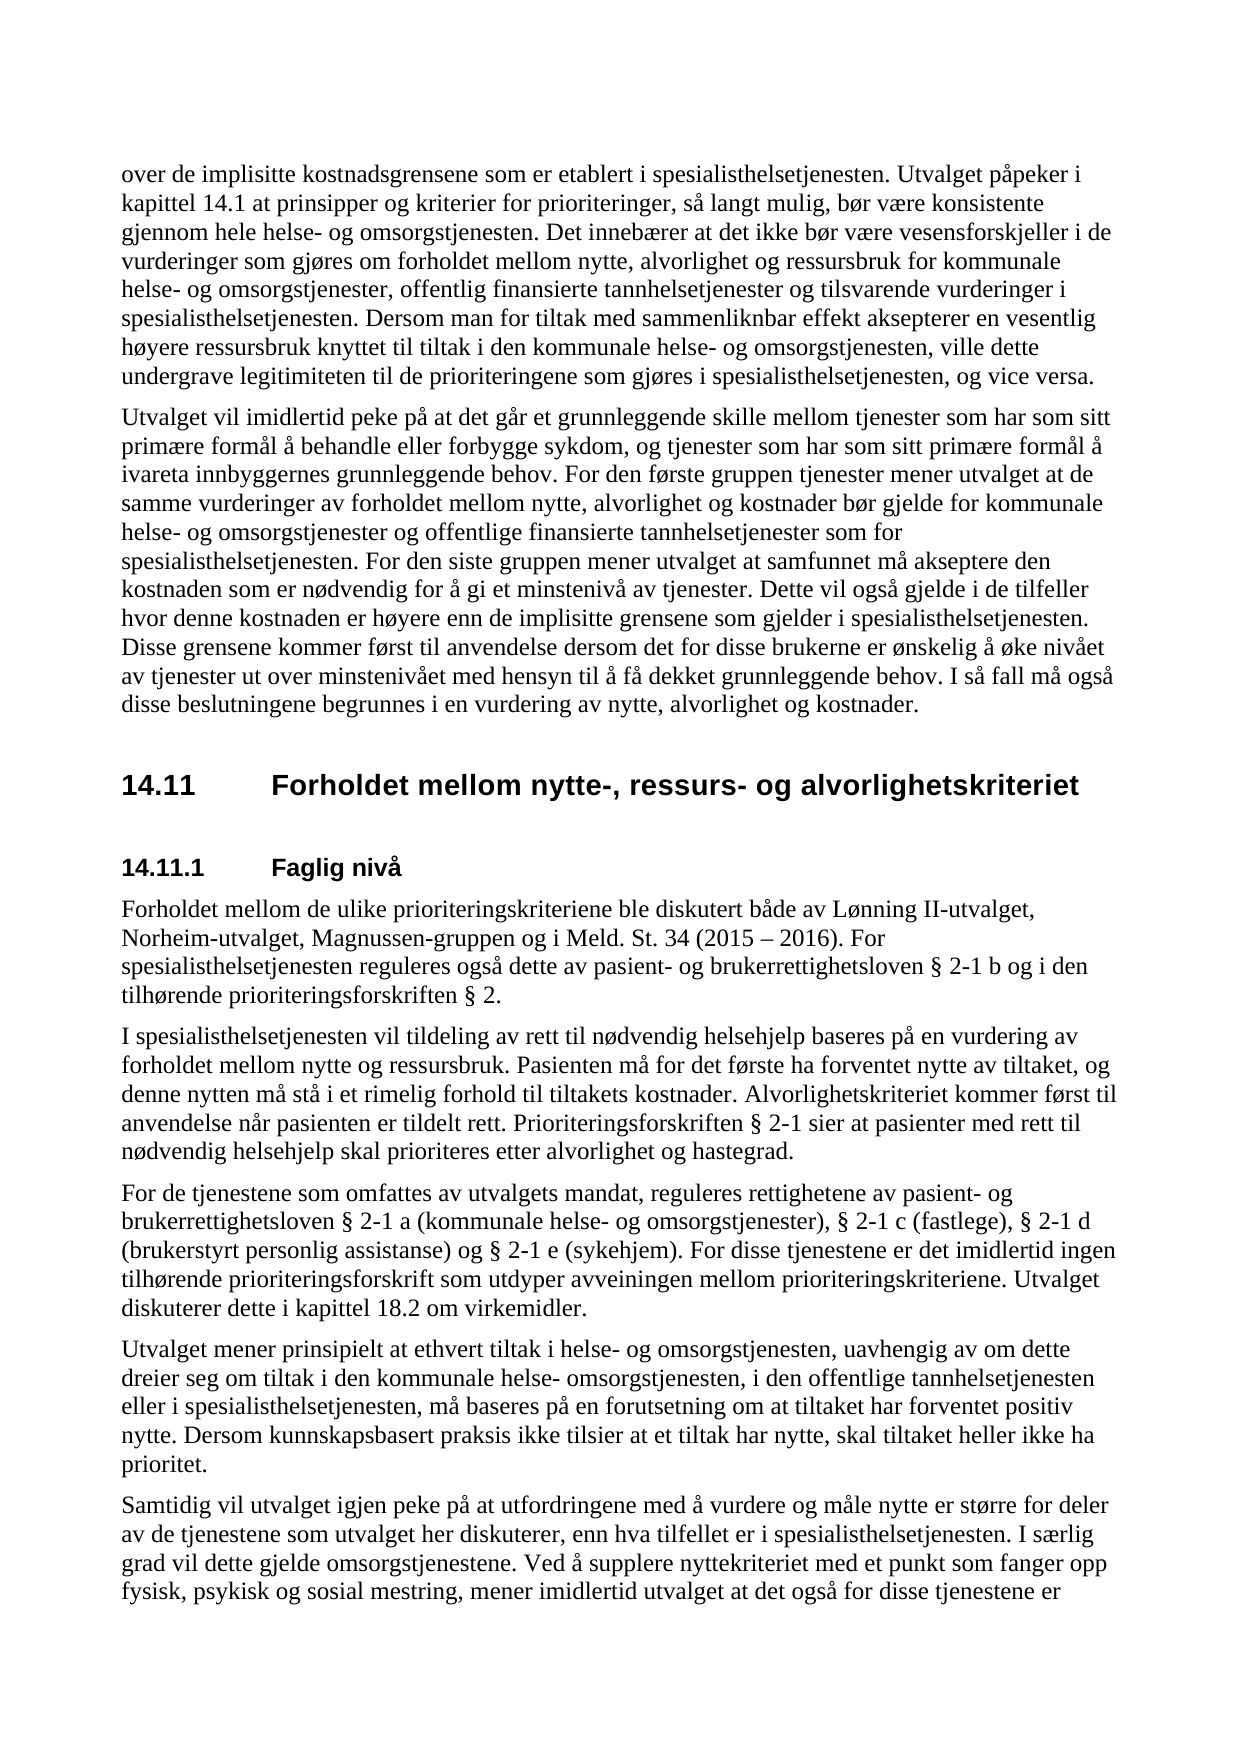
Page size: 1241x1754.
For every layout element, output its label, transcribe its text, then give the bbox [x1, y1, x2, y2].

text I spesialisthelsetjenesten vil tildeling av rett til nødvendig helsehjelp baseres på en vurdering av forholdet mellom nytte og ressursbruk. Pasienten må for det første ha forventet nytte av tiltaket, og denne nytten må stå i et rimelig forhold til tiltakets kostnader. Alvorlighetskriteriet kommer først til anvendelse når pasienten er tildelt rett. Prioriteringsforskriften § 2-1 sier at pasienter med rett til nødvendig helsehjelp skal prioriteres etter alvorlighet og hastegrad. [121, 1021, 1119, 1165]
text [121, 1490, 1119, 1605]
subtitle Forholdet mellom nytte-, ressurs- og alvorlighetskriteriet [121, 768, 1119, 802]
text Utvalget mener prinsipielt at ethvert tiltak i helse- og omsorgstjenesten, uavhengig av om dette dreier seg om tiltak i den kommunale helse- omsorgstjenesten, i den offentlige tannhelsetjenesten eller i spesialisthelsetjenesten, må baseres på en forutsetning om at tiltaket har forventet positiv nytte. Dersom kunnskapsbasert praksis ikke tilsier at et tiltak har nytte, skal tiltaket heller ikke ha prioritet. [121, 1334, 1119, 1478]
text Forholdet mellom de ulike prioriteringskriteriene ble diskutert både av Lønning II-utvalget, Norheim-utvalget, Magnussen-gruppen og i Meld. St. 34 (2015 – 2016). For spesialisthelsetjenesten reguleres også dette av pasient- og brukerrettighetsloven § 2-1 b og i den tilhørende prioriteringsforskriften § 2. [121, 894, 1119, 1009]
text Utvalget vil imidlertid peke på at det går et grunnleggende skille mellom tjenester som har som sitt primære formål å behandle eller forbygge sykdom, og tjenester som har som sitt primære formål å ivareta innbyggernes grunnleggende behov. For den første gruppen tjenester mener utvalget at de samme vurderinger av forholdet mellom nytte, alvorlighet og kostnader bør gjelde for kommunale helse- og omsorgstjenester og offentlige finansierte tannhelsetjenester som for spesialisthelsetjenesten. For den siste gruppen mener utvalget at samfunnet må akseptere den kostnaden som er nødvendig for å gi et minstenivå av tjenester. Dette vil også gjelde i de tilfeller hvor denne kostnaden er høyere enn de implisitte grensene som gjelder i spesialisthelsetjenesten. Disse grensene kommer først til anvendelse dersom det for disse brukerne er ønskelig å øke nivået av tjenester ut over minstenivået med hensyn til å få dekket grunnleggende behov. I så fall må også disse beslutningene begrunnes i en vurdering av nytte, alvorlighet og kostnader. [121, 402, 1119, 718]
text For de tjenestene som omfattes av utvalgets mandat, reguleres rettighetene av pasient- og brukerrettighetsloven § 2-1 a (kommunale helse- og omsorgstjenester), § 2-1 c (fastlege), § 2-1 d (brukerstyrt personlig assistanse) og § 2-1 e (sykehjem). For disse tjenestene er det imidlertid ingen tilhørende prioriteringsforskrift som utdyper avveiningen mellom prioriteringskriteriene. Utvalget diskuterer dette i kapittel 18.2 om virkemidler. [121, 1178, 1119, 1321]
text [121, 159, 1119, 389]
subtitle Faglig nivå [121, 853, 1119, 881]
